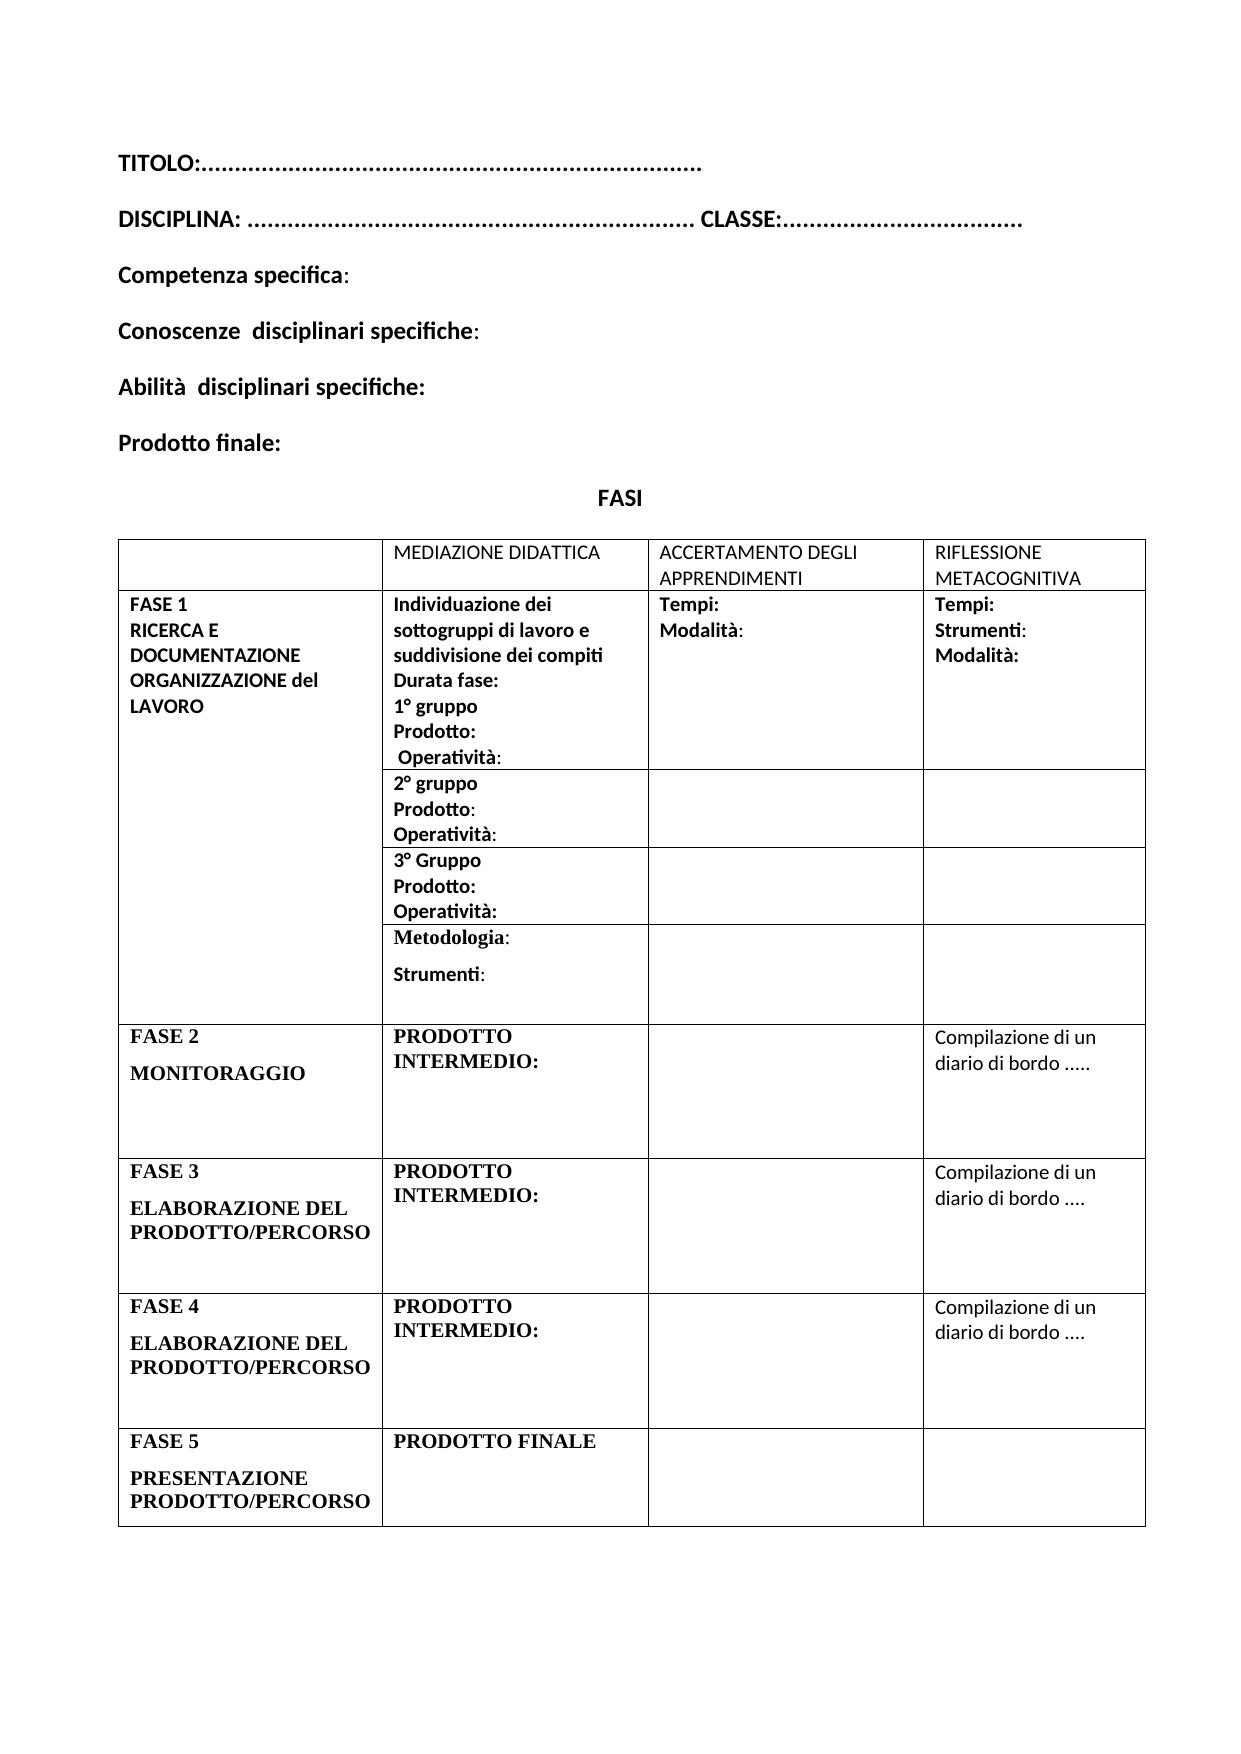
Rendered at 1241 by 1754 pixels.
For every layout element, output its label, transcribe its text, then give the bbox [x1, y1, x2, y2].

text FASI [118, 483, 1122, 513]
table_cell Tempi: Modalità: [649, 591, 923, 769]
table_cell [649, 1429, 923, 1526]
table_cell [924, 770, 1145, 847]
table_cell FASE 1 RICERCA E DOCUMENTAZIONE ORGANIZZAZIONE del LAVORO [119, 591, 382, 1023]
table_cell [649, 1025, 923, 1158]
text Competenza specifica: [118, 259, 1122, 290]
table_cell [649, 770, 923, 847]
table_cell Individuazione dei sottogruppi di lavoro e suddivisione dei compiti Durata fase: 1° gruppo Prodotto: Operatività: [383, 591, 648, 769]
table_cell [924, 848, 1145, 924]
table_cell [924, 1429, 1145, 1526]
table_cell Tempi: Strumenti: Modalità: [924, 591, 1145, 769]
text Conoscenze disciplinari specifiche: [118, 315, 1122, 346]
table_cell PRODOTTO INTERMEDIO: [383, 1294, 648, 1428]
table_header ACCERTAMENTO DEGLI APPRENDIMENTI [649, 540, 923, 590]
table_cell PRODOTTO INTERMEDIO: [383, 1025, 648, 1158]
table_cell 3° Gruppo Prodotto: Operatività: [383, 848, 648, 924]
table_cell Metodologia: Strumenti: [383, 925, 648, 1023]
table_header [119, 540, 382, 590]
table_header MEDIAZIONE DIDATTICA [383, 540, 648, 590]
table_cell [649, 1294, 923, 1428]
table_cell [924, 925, 1145, 1023]
table_cell PRODOTTO FINALE [383, 1429, 648, 1526]
text DISCIPLINA: ................................................................... CLASSE:.................................... [118, 203, 1122, 234]
text Prodotto finale: [118, 427, 1122, 457]
text TITOLO:........................................................................... [118, 148, 1122, 178]
table_cell FASE 4 ELABORAZIONE DEL PRODOTTO/PERCORSO [119, 1294, 382, 1428]
table_header RIFLESSIONE METACOGNITIVA [924, 540, 1145, 590]
table_cell PRODOTTO INTERMEDIO: [383, 1159, 648, 1293]
table_cell [649, 1159, 923, 1293]
table_cell Compilazione di un diario di bordo .... [924, 1159, 1145, 1293]
table_cell FASE 3 ELABORAZIONE DEL PRODOTTO/PERCORSO [119, 1159, 382, 1293]
table_cell [649, 848, 923, 924]
table_cell Compilazione di un diario di bordo ..... [924, 1025, 1145, 1158]
text Abilità disciplinari specifiche: [118, 371, 1122, 401]
table_cell FASE 5 PRESENTAZIONE PRODOTTO/PERCORSO [119, 1429, 382, 1526]
table_cell Compilazione di un diario di bordo .... [924, 1294, 1145, 1428]
table_cell 2° gruppo Prodotto: Operatività: [383, 770, 648, 847]
table_cell [649, 925, 923, 1023]
table_cell FASE 2 MONITORAGGIO [119, 1025, 382, 1158]
